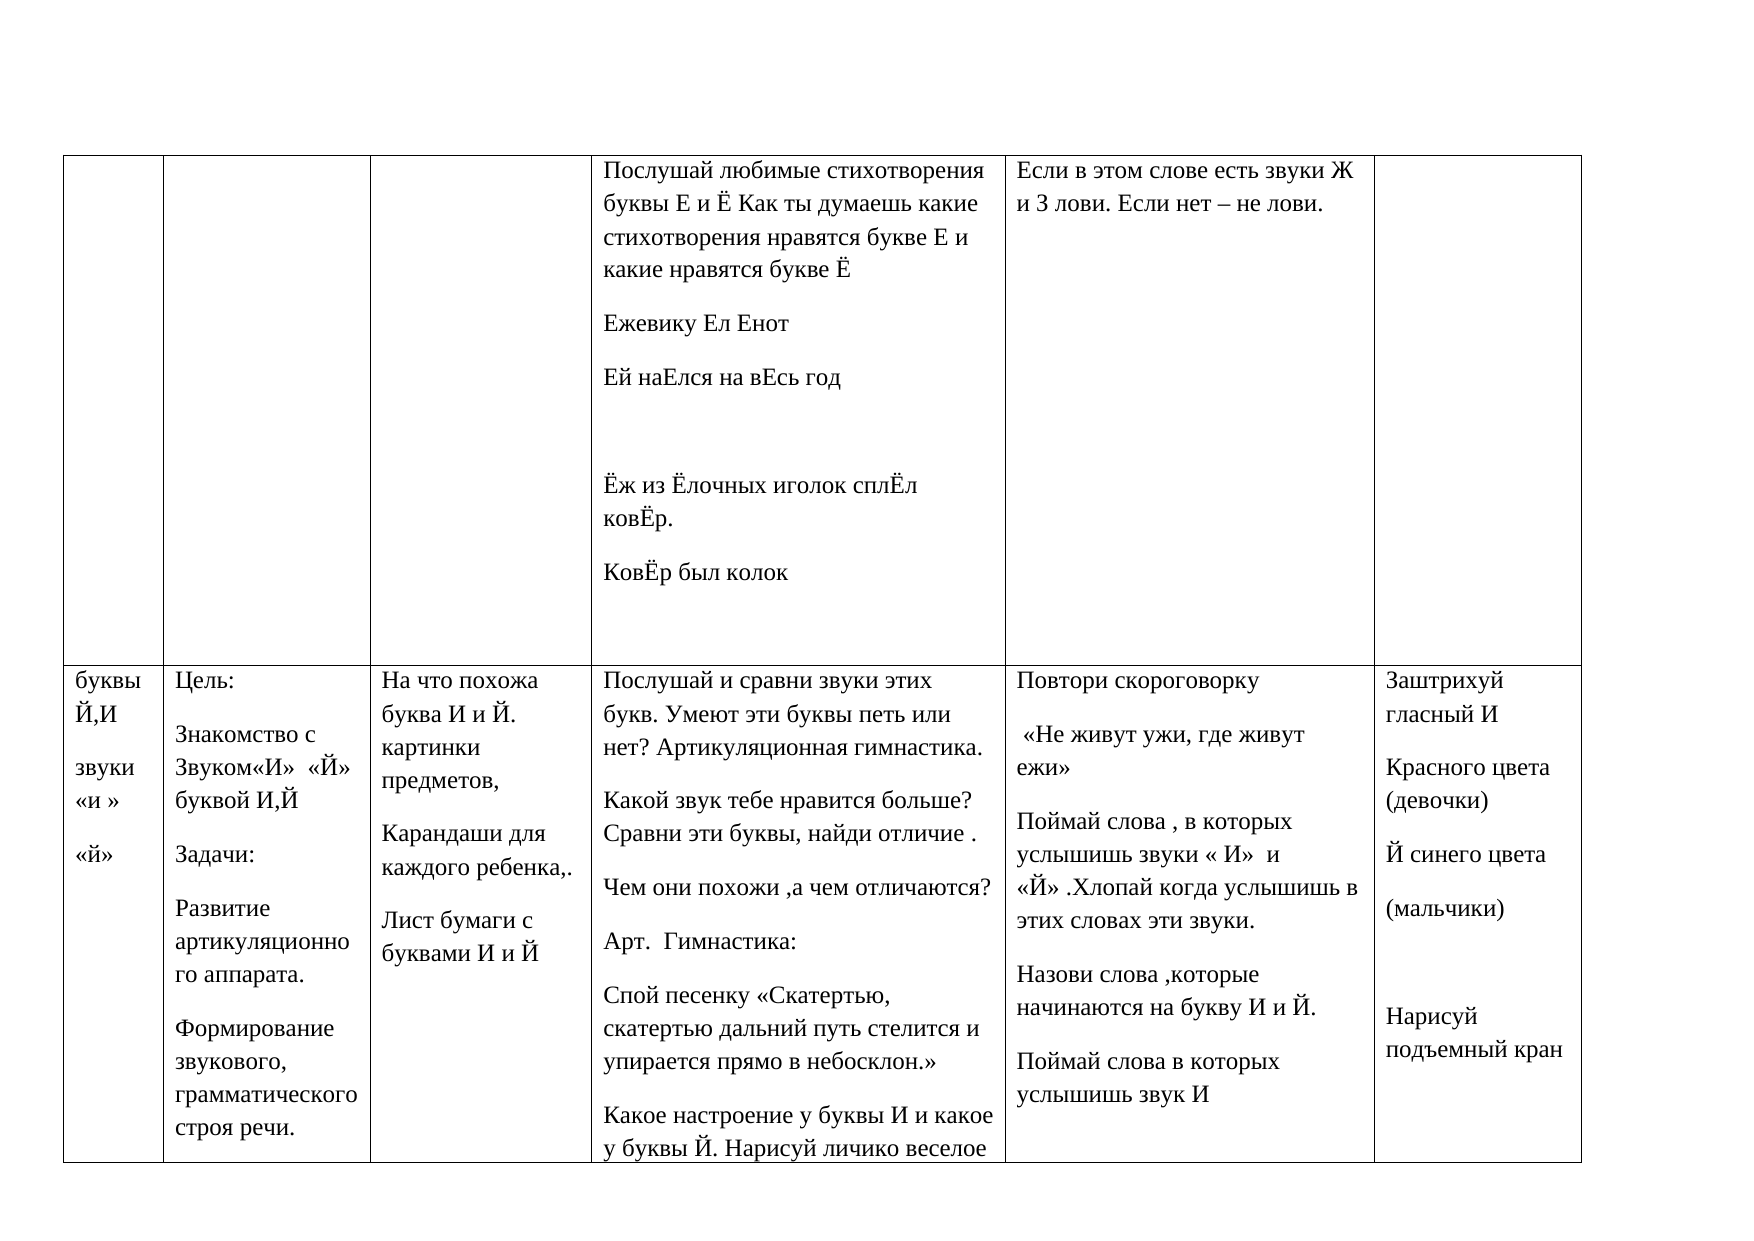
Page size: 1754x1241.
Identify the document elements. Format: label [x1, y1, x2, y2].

table_cell [64, 156, 163, 664]
table_cell [592, 666, 1005, 1162]
table_cell [164, 666, 370, 1162]
table_cell [1006, 666, 1374, 1162]
table_cell [1006, 156, 1374, 664]
table_cell [64, 666, 163, 1162]
table_cell [164, 156, 370, 664]
table_cell [371, 666, 591, 1162]
table_cell [1375, 156, 1581, 664]
table_cell [1375, 666, 1581, 1162]
table_cell [592, 156, 1005, 664]
table_cell [371, 156, 591, 664]
